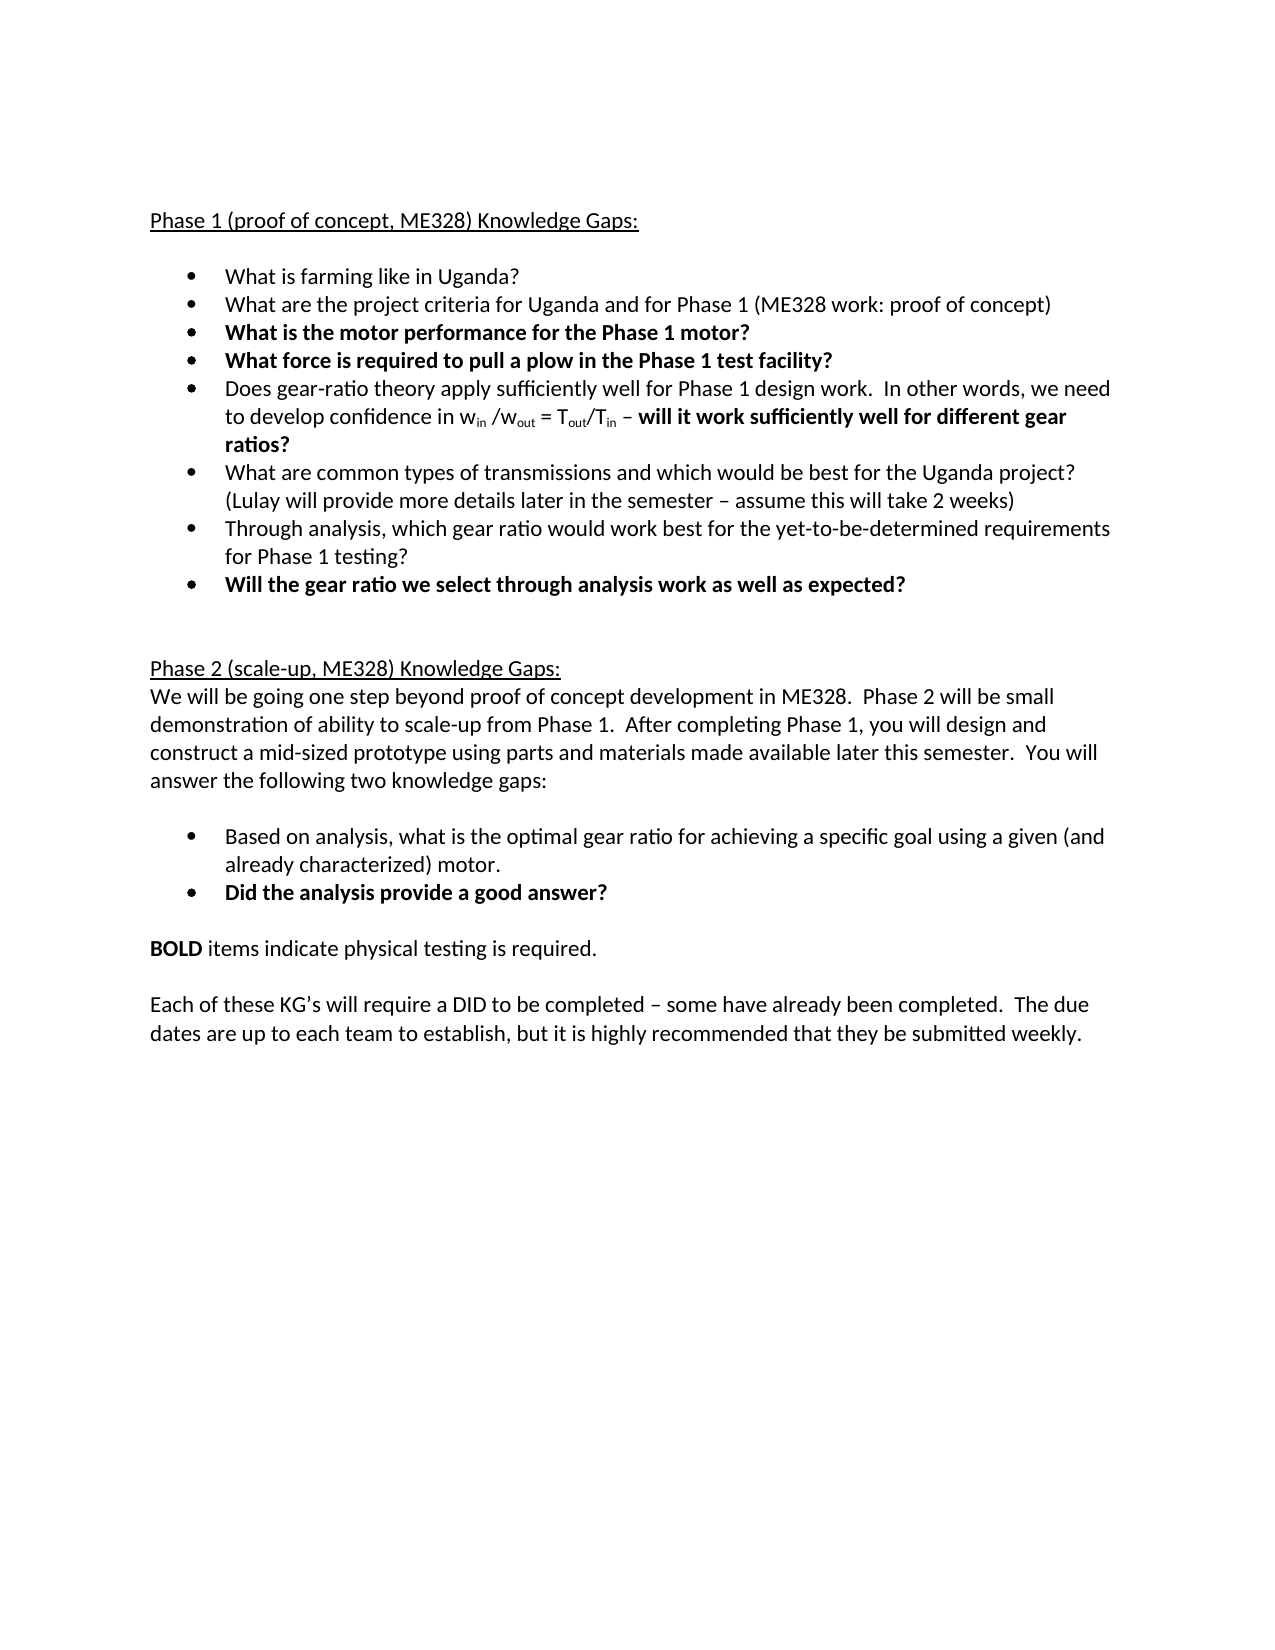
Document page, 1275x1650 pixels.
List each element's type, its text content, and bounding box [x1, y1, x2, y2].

list Based on analysis, what is the optimal gear ratio for achieving a specific goal using a given (and already characterized) motor. [187, 822, 1125, 878]
list Through analysis, which gear ratio would work best for the yet-to-be-determined requirements for Phase 1 testing? [187, 514, 1125, 570]
text We will be going one step beyond proof of concept development in ME328. Phase 2 will be small demonstration of ability to scale-up from Phase 1. After completing Phase 1, you will design and construct a mid-sized prototype using parts and materials made available later this semester. You will answer the following two knowledge gaps: [150, 682, 1125, 794]
text BOLD items indicate physical testing is required. [150, 934, 1125, 963]
text Each of these KG’s will require a DID to be completed – some have already been completed. The due dates are up to each team to establish, but it is highly recommended that they be submitted weekly. [150, 991, 1125, 1047]
list What are the project criteria for Uganda and for Phase 1 (ME328 work: proof of concept) [187, 290, 1125, 318]
text Phase 1 (proof of concept, ME328) Knowledge Gaps: [150, 206, 1125, 234]
list Will the gear ratio we select through analysis work as well as expected? [187, 570, 1125, 598]
text Phase 2 (scale-up, ME328) Knowledge Gaps: [150, 654, 1125, 682]
list What are common types of transmissions and which would be best for the Uganda project? (Lulay will provide more details later in the semester – assume this will take 2 weeks) [187, 458, 1125, 514]
list What is the motor performance for the Phase 1 motor? [187, 318, 1125, 346]
list What force is required to pull a plow in the Phase 1 test facility? [187, 346, 1125, 374]
list Did the analysis provide a good answer? [187, 878, 1125, 907]
list What is farming like in Uganda? [187, 262, 1125, 290]
list Does gear-ratio theory apply sufficiently well for Phase 1 design work. In other words, we need to develop confidence in win /wout = Tout/Tin – will it work sufficiently well for different gear ratios? [187, 374, 1125, 458]
